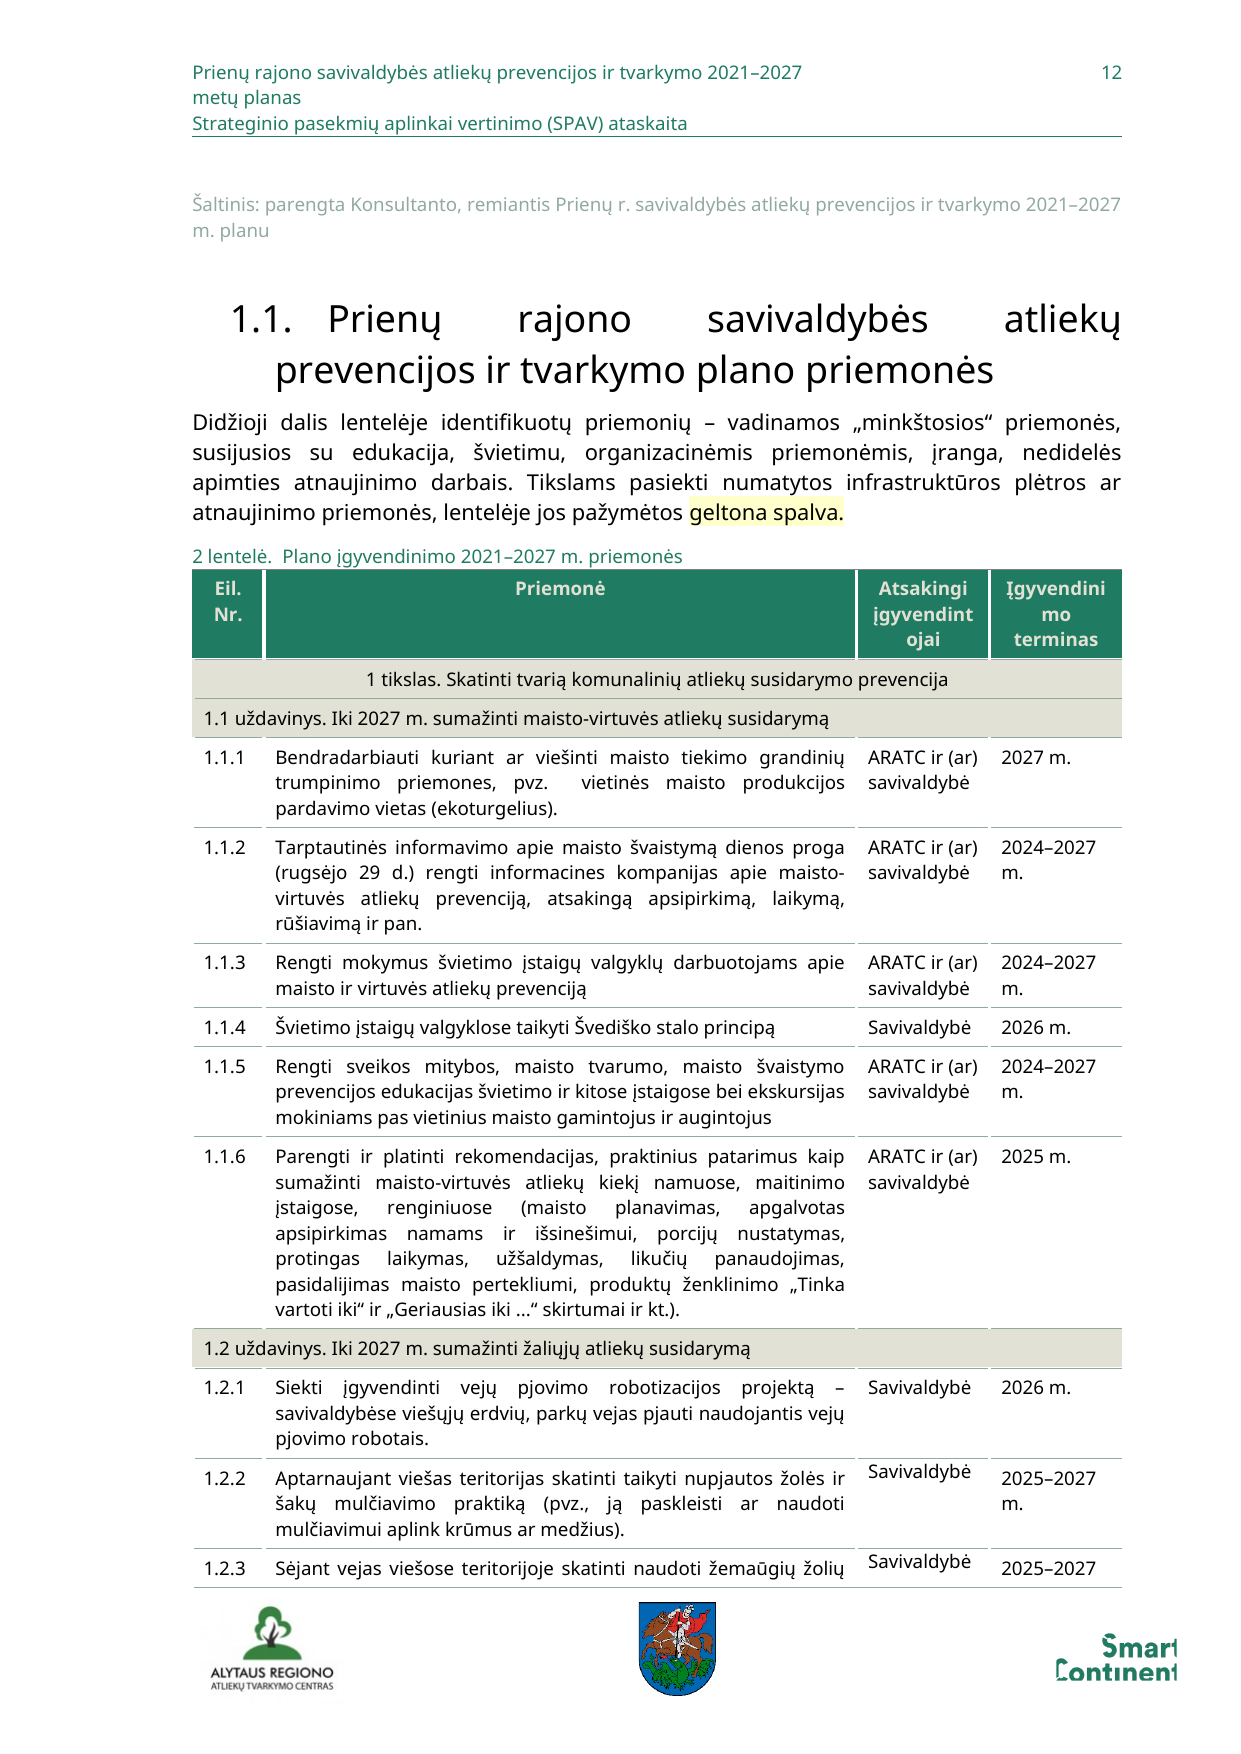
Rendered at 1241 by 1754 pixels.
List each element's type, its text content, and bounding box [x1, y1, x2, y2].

table_cell Siekti įgyvendinti vejų pjovimo robotizacijos projektą – savivaldybėse viešųjų erdvių, parkų vejas pjauti naudojantis vejų pjovimo robotais. [266, 1369, 855, 1457]
table_cell 1.2.1 [192, 1368, 262, 1457]
table_cell 2024–2027 m. [991, 1047, 1122, 1136]
table_cell ARATC ir (ar) savivaldybė [858, 738, 988, 827]
table_cell Savivaldybė [858, 1369, 988, 1457]
table_cell Aptarnaujant viešas teritorijas skatinti taikyti nupjautos žolės ir šakų mulčiavimo praktiką (pvz., ją paskleisti ar naudoti mulčiavimui aplink krūmus ar medžius). [266, 1459, 855, 1548]
table_cell Parengti ir platinti rekomendacijas, praktinius patarimus kaip sumažinti maisto-virtuvės atliekų kiekį namuose, maitinimo įstaigose, renginiuose (maisto planavimas, apgalvotas apsipirkimas namams ir išsinešimui, porcijų nustatymas, protingas laikymas, užšaldymas, likučių panaudojimas, pasidalijimas maisto pertekliumi, produktų ženklinimo „Tinka vartoti iki“ ir „Geriausias iki ...“ skirtumai ir kt.). [266, 1137, 855, 1328]
picture [201, 1598, 345, 1706]
table_cell ARATC ir (ar) savivaldybė [858, 828, 988, 942]
table_cell 2025–2027 m. [991, 1459, 1122, 1548]
subtitle Prienų rajono savivaldybės atliekų prevencijos ir tvarkymo plano priemonės [229, 292, 1122, 394]
table_cell 2024–2027 m. [991, 944, 1122, 1007]
table_cell 1.2.3 [194, 1549, 262, 1587]
table_cell ARATC ir (ar) savivaldybė [858, 1047, 988, 1136]
table_cell Rengti sveikos mitybos, maisto tvarumo, maisto švaistymo prevencijos edukacijas švietimo ir kitose įstaigose bei ekskursijas mokiniams pas vietinius maisto gamintojus ir augintojus [266, 1047, 855, 1136]
table_cell 2025–2027 m. [991, 1549, 1122, 1587]
table_cell 1.1.3 [194, 944, 262, 1007]
table_cell Savivaldybė [858, 1549, 988, 1587]
table_cell Bendradarbiauti kuriant ar viešinti maisto tiekimo grandinių trumpinimo priemones, pvz. vietinės maisto produkcijos pardavimo vietas (ekoturgelius). [266, 738, 855, 827]
table_cell ARATC ir (ar) savivaldybė [858, 1137, 988, 1328]
table_cell 1.1.5 [194, 1047, 262, 1136]
table_cell 1.2.2 [192, 1458, 262, 1548]
table_cell Savivaldybė [858, 1008, 988, 1046]
table_cell 2024–2027 m. [991, 828, 1122, 942]
picture [1054, 1633, 1177, 1681]
table_cell 1.1.2 [194, 828, 262, 942]
table_cell 1.1.4 [194, 1008, 262, 1046]
table_cell Rengti mokymus švietimo įstaigų valgyklų darbuotojams apie maisto ir virtuvės atliekų prevenciją [266, 944, 855, 1007]
table_cell Savivaldybė [858, 1459, 988, 1548]
table_cell 2026 m. [991, 1369, 1122, 1457]
table_header Eil. Nr. [192, 570, 262, 658]
picture [638, 1602, 716, 1696]
list Didžioji dalis lentelėje identifikuotų priemonių – vadinamos „minkštosios“ priemonės, susijusios su edukacija, švietimu, organizacinėmis priemonėmis, įranga, nedidelės apimties atnaujinimo darbais. Tikslams pasiekti numatytos infrastruktūros plėtros ar atnaujinimo priemonės, lentelėje jos pažymėtos geltona spalva. [192, 407, 1122, 526]
table_cell 1.1 uždavinys. Iki 2027 m. sumažinti maisto-virtuvės atliekų susidarymą [192, 698, 1122, 737]
table_cell 1.1.6 [194, 1137, 262, 1328]
table_cell 1 tikslas. Skatinti tvarią komunalinių atliekų susidarymo prevencija [192, 659, 1122, 698]
title 2 lentelė. Plano įgyvendinimo 2021–2027 m. priemonės [192, 543, 1122, 568]
table_cell 2026 m. [991, 1008, 1122, 1046]
table_header Įgyvendinimo terminas [991, 570, 1122, 658]
table_cell 1.2 uždavinys. Iki 2027 m. sumažinti žaliųjų atliekų susidarymą [192, 1329, 1122, 1367]
table_header Atsakingi įgyvendintojai [858, 570, 988, 658]
table_cell Tarptautinės informavimo apie maisto švaistymą dienos proga (rugsėjo 29 d.) rengti informacines kompanijas apie maisto-virtuvės atliekų prevenciją, atsakingą apsipirkimą, laikymą, rūšiavimą ir pan. [266, 828, 855, 942]
table_header Priemonė [266, 570, 855, 658]
table_cell 1.1.1 [192, 737, 262, 827]
text Šaltinis: parengta Konsultanto, remiantis Prienų r. savivaldybės atliekų prevencijos ir tvarkymo 2021–2027 m. planu [192, 191, 1122, 242]
table_cell 2027 m. [991, 738, 1098, 827]
table_cell 2025 m. [991, 1137, 1122, 1328]
table_cell ARATC ir (ar) savivaldybė [858, 944, 988, 1007]
table_cell Švietimo įstaigų valgyklose taikyti Švediško stalo principą [266, 1008, 855, 1046]
